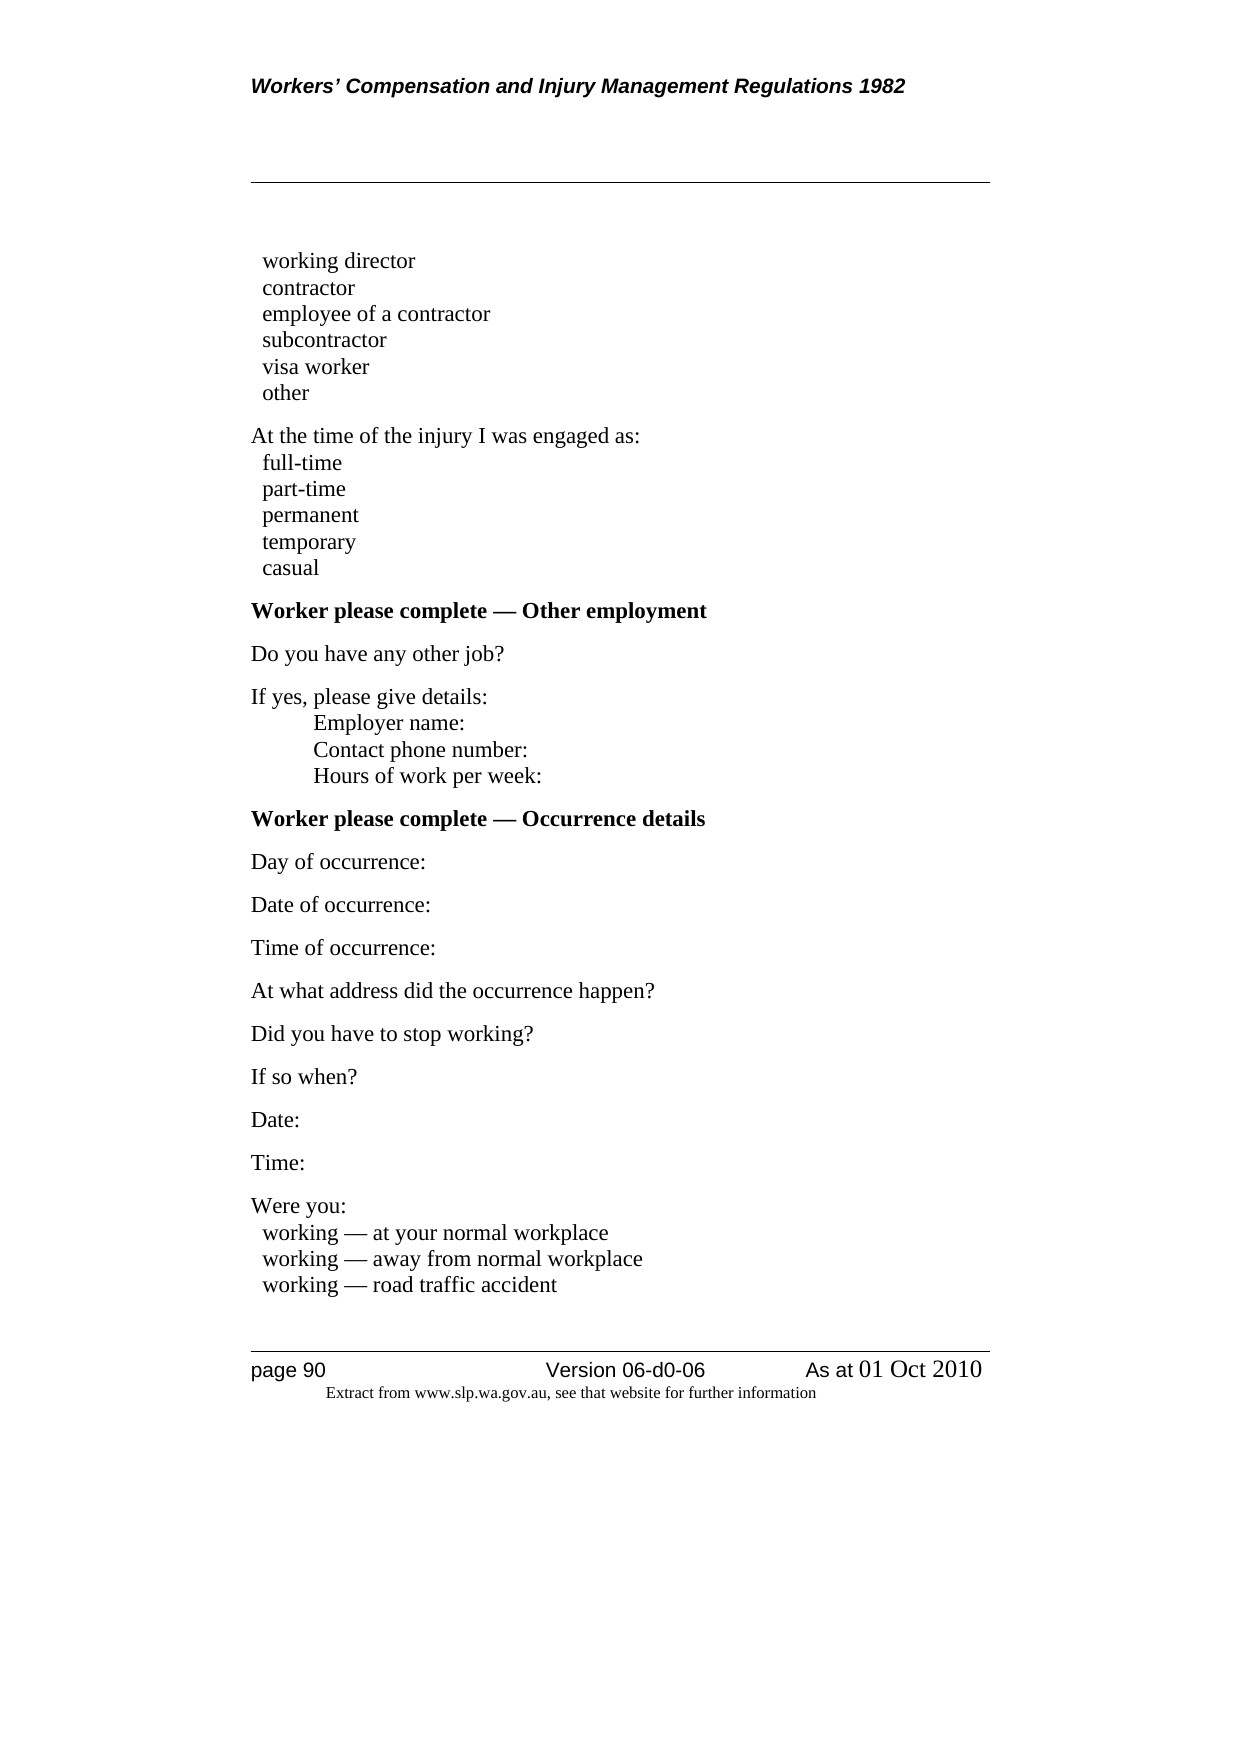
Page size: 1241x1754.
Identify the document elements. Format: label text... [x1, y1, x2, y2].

text If yes, please give details: [251, 683, 990, 709]
text If so when? [251, 1063, 990, 1090]
text Did you have to stop working? [251, 1020, 990, 1047]
text Worker please complete — Other employment [251, 597, 990, 623]
text ⁯ working director [251, 247, 990, 274]
text ⁯ working — away from normal workplace [251, 1245, 990, 1271]
text ⁯ working — at your normal workplace [251, 1219, 990, 1245]
text Time of occurrence: [251, 934, 990, 961]
text ⁯ full-time [251, 449, 990, 475]
text At what address did the occurrence happen? [251, 977, 990, 1004]
text ⁯ employee of a contractor [251, 300, 990, 327]
text ⁯ temporary [251, 528, 990, 554]
text Employer name: [251, 709, 990, 736]
text At the time of the injury I was engaged as: [251, 422, 990, 449]
text ⁯ working — road traffic accident [251, 1271, 990, 1298]
text Time: [251, 1149, 990, 1176]
text ⁯ contractor [251, 274, 990, 300]
text Date: [251, 1106, 990, 1133]
text ⁯ visa worker [251, 353, 990, 379]
text Worker please complete — Occurrence details [251, 805, 990, 832]
text Day of occurrence: [251, 848, 990, 874]
text ⁯ other [251, 379, 990, 406]
text Do you have any other job? [251, 640, 990, 666]
text Were you: [251, 1192, 990, 1219]
text ⁯ part-time [251, 475, 990, 501]
text ⁯ subcontractor [251, 327, 990, 353]
text Contact phone number: [251, 736, 990, 762]
text Hours of work per week: [251, 762, 990, 788]
text ⁯ casual [251, 554, 990, 580]
text ⁯ permanent [251, 501, 990, 528]
text Date of occurrence: [251, 891, 990, 918]
